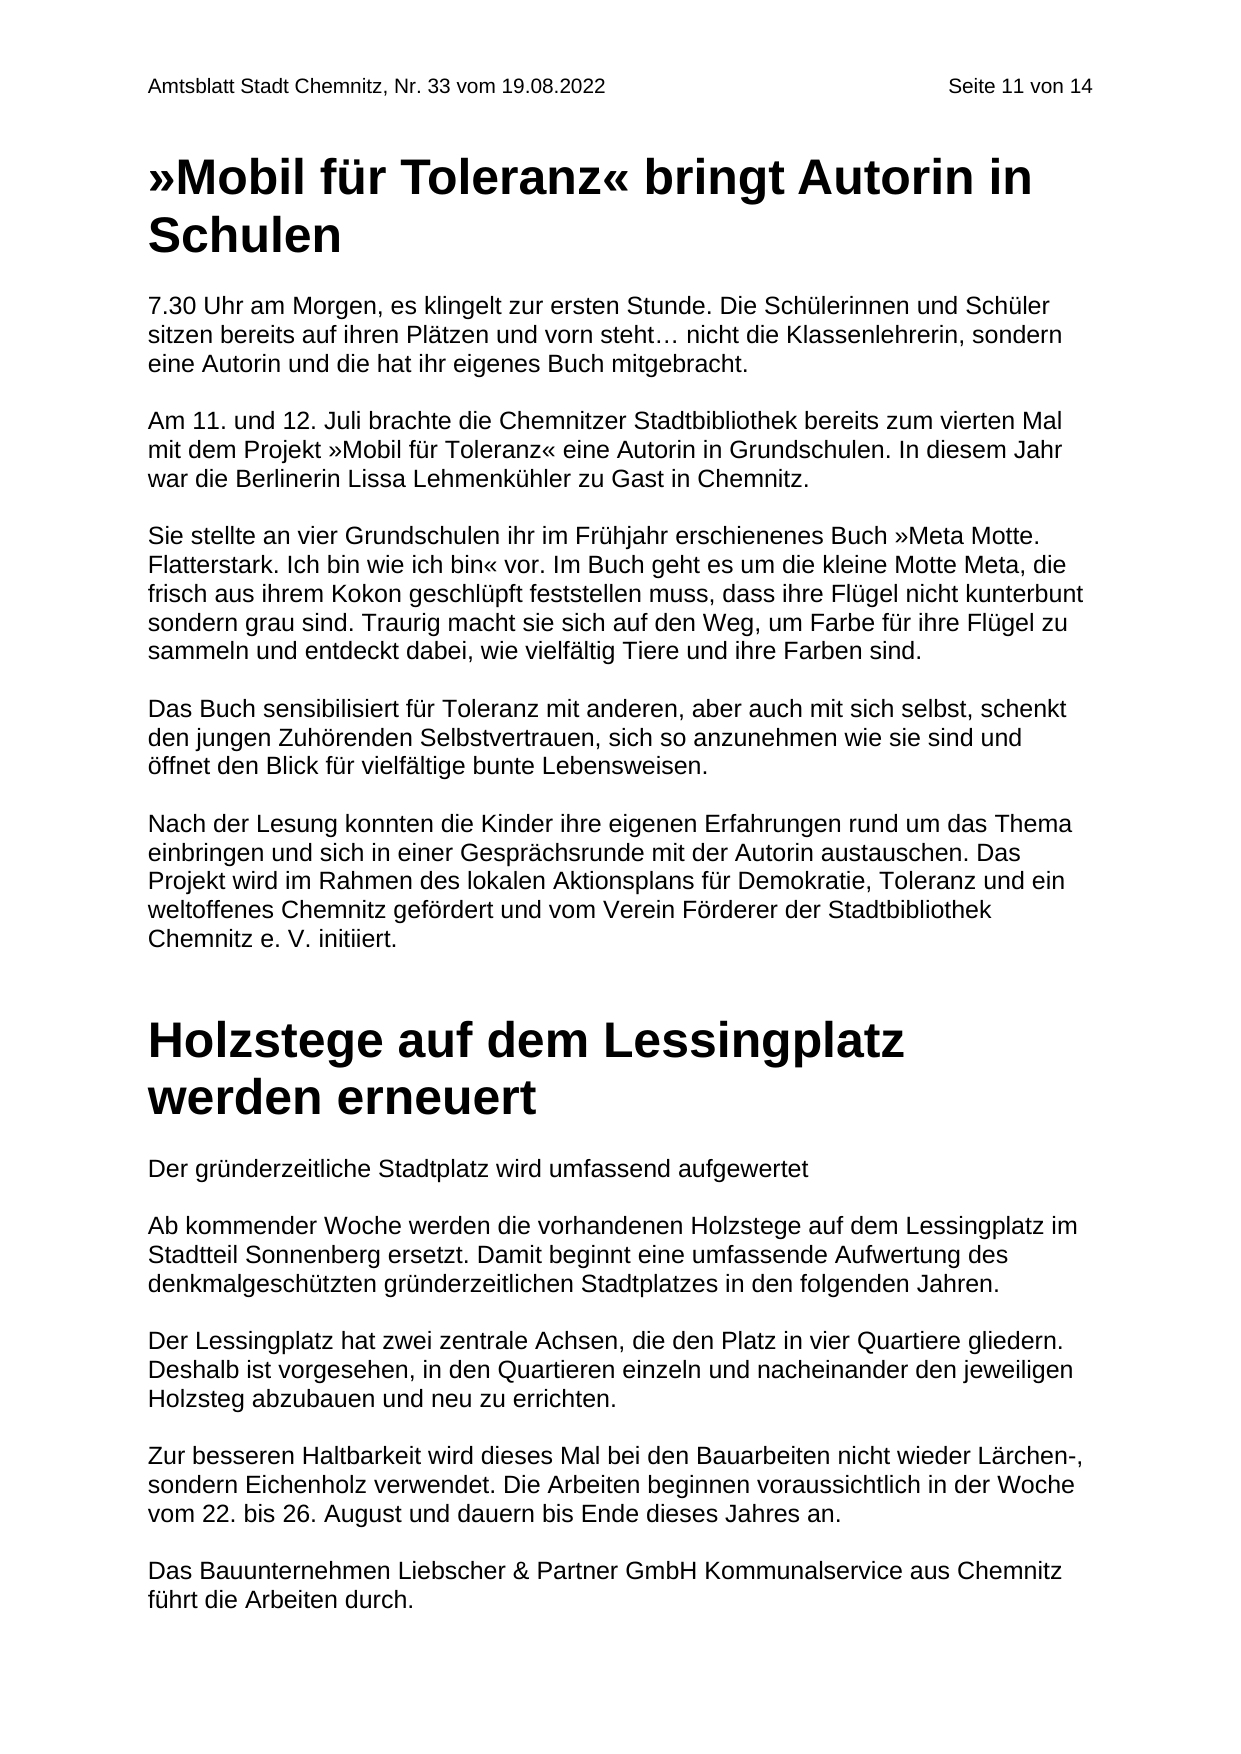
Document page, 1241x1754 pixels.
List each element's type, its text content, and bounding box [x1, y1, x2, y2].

text Der gründerzeitliche Stadtplatz wird umfassend aufgewertet [148, 1154, 1093, 1183]
text Sie stellte an vier Grundschulen ihr im Frühjahr erschienenes Buch »Meta Motte. Flatterstark. Ich bin wie ich bin« vor. Im Buch geht es um die kleine Motte Meta, die frisch aus ihrem Kokon geschlüpft feststellen muss, dass ihre Flügel nicht kunterbunt sondern grau sind. Traurig macht sie sich auf den Weg, um Farbe für ihre Flügel zu sammeln und entdeckt dabei, wie vielfältig Tiere und ihre Farben sind. [148, 521, 1093, 665]
text Das Bauunternehmen Liebscher & Partner GmbH Kommunalservice aus Chemnitz führt die Arbeiten durch. [148, 1556, 1093, 1614]
subtitle »Mobil für Toleranz« bringt Autorin in Schulen [148, 148, 1093, 263]
text Das Buch sensibilisiert für Toleranz mit anderen, aber auch mit sich selbst, schenkt den jungen Zuhörenden Selbstvertrauen, sich so anzunehmen wie sie sind und öffnet den Blick für vielfältige bunte Lebensweisen. [148, 694, 1093, 780]
text Am 11. und 12. Juli brachte die Chemnitzer Stadtbibliothek bereits zum vierten Mal mit dem Projekt »Mobil für Toleranz« eine Autorin in Grundschulen. In diesem Jahr war die Berlinerin Lissa Lehmenkühler zu Gast in Chemnitz. [148, 406, 1093, 493]
text Ab kommender Woche werden die vorhandenen Holzstege auf dem Lessingplatz im Stadtteil Sonnenberg ersetzt. Damit beginnt eine umfassende Aufwertung des denkmalgeschützten gründerzeitlichen Stadtplatzes in den folgenden Jahren. [148, 1211, 1093, 1298]
text Zur besseren Haltbarkeit wird dieses Mal bei den Bauarbeiten nicht wieder Lärchen-, sondern Eichenholz verwendet. Die Arbeiten beginnen voraussichtlich in der Woche vom 22. bis 26. August und dauern bis Ende dieses Jahres an. [148, 1441, 1093, 1528]
text 7.30 Uhr am Morgen, es klingelt zur ersten Stunde. Die Schülerinnen und Schüler sitzen bereits auf ihren Plätzen und vorn steht… nicht die Klassenlehrerin, sondern eine Autorin und die hat ihr eigenes Buch mitgebracht. [148, 291, 1093, 378]
text Der Lessingplatz hat zwei zentrale Achsen, die den Platz in vier Quartiere gliedern. Deshalb ist vorgesehen, in den Quartieren einzeln und nacheinander den jeweiligen Holzsteg abzubauen und neu zu errichten. [148, 1326, 1093, 1413]
text Nach der Lesung konnten die Kinder ihre eigenen Erfahrungen rund um das Thema einbringen und sich in einer Gesprächsrunde mit der Autorin austauschen. Das Projekt wird im Rahmen des lokalen Aktionsplans für Demokratie, Toleranz und ein weltoffenes Chemnitz gefördert und vom Verein Förderer der Stadtbibliothek Chemnitz e. V. initiiert. [148, 809, 1093, 953]
subtitle Holzstege auf dem Lessingplatz werden erneuert [148, 1010, 1093, 1125]
